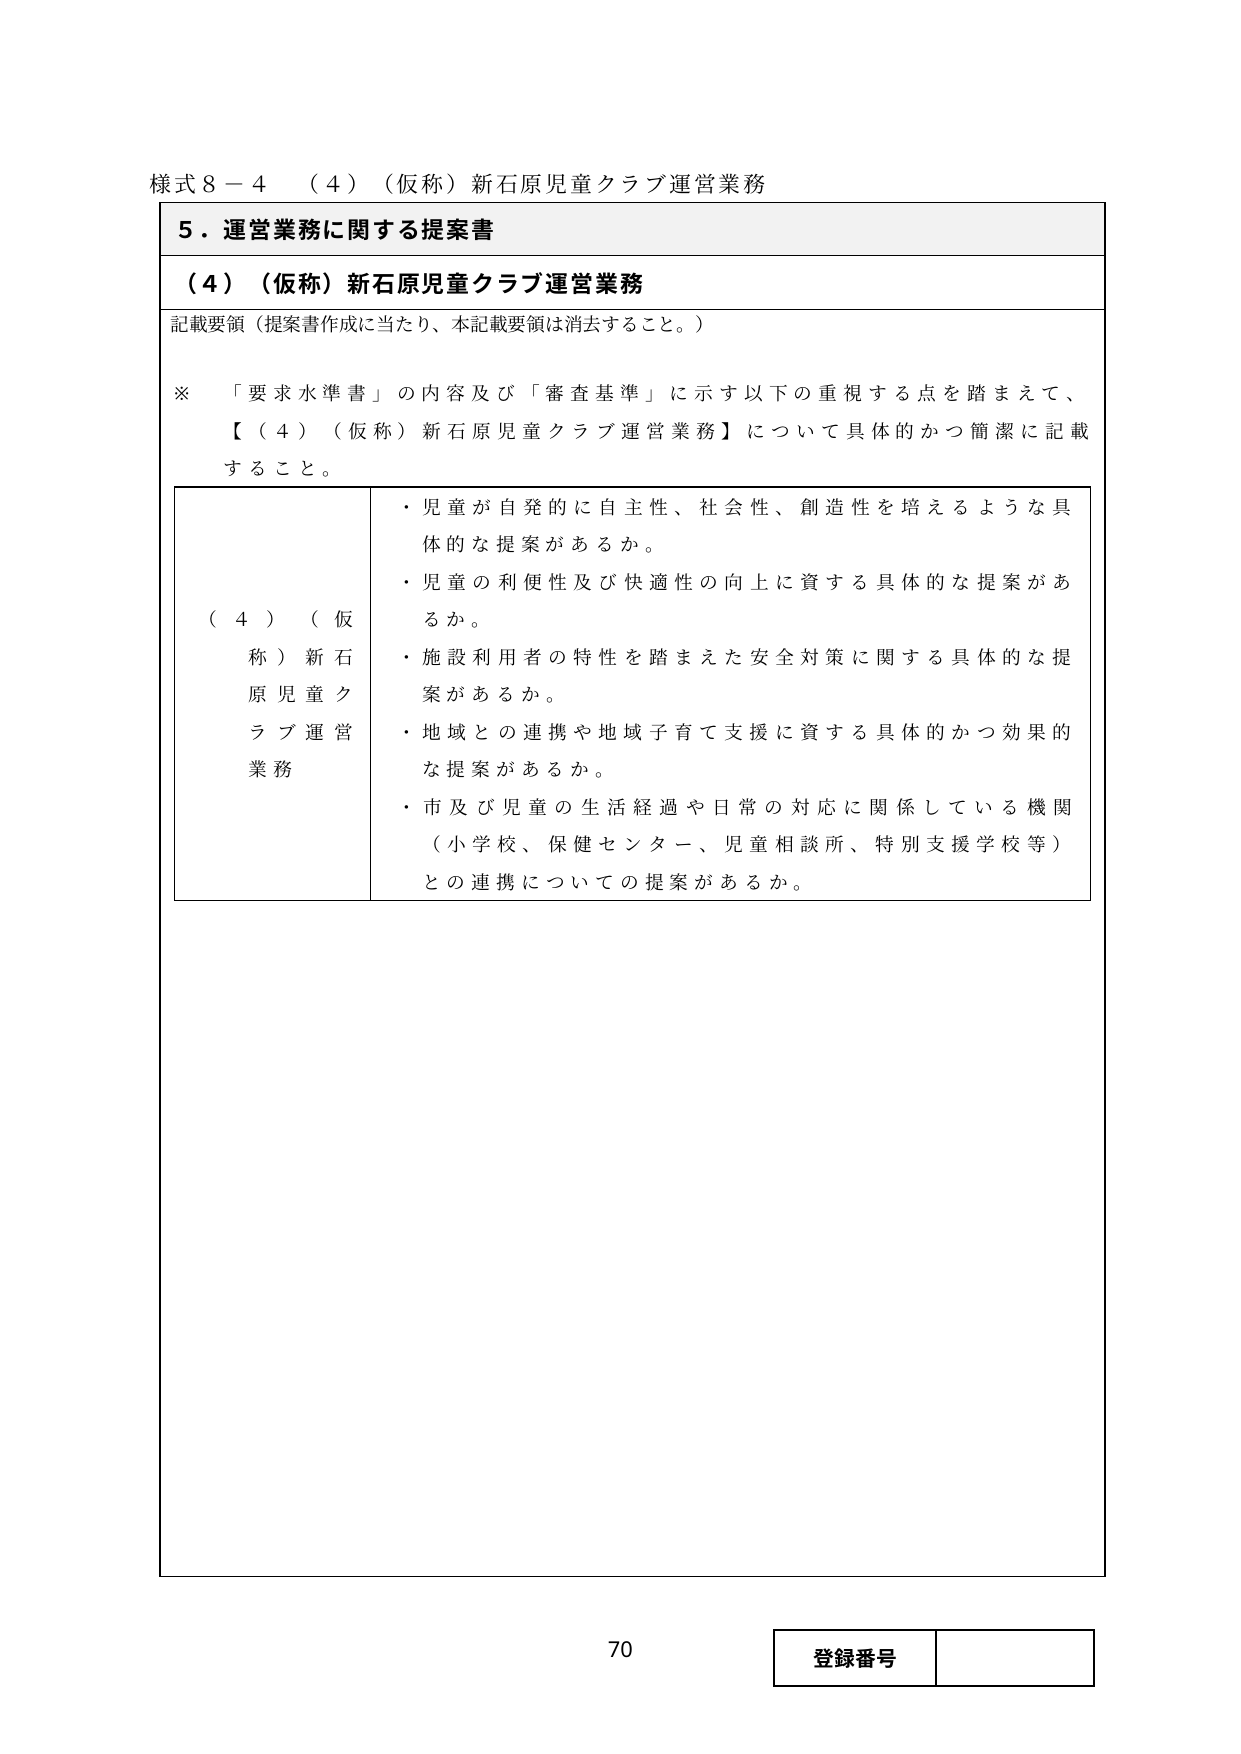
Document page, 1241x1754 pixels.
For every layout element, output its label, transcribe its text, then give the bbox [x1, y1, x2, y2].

subtitle 様式８－４ （４）（仮称）新石原児童クラブ運営業務 [149, 164, 1091, 202]
table_header ５．運営業務に関する提案書 [161, 203, 1104, 255]
table_cell （４）（仮称）新石原児童クラブ運営業務 [161, 256, 1104, 308]
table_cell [161, 310, 1104, 1576]
